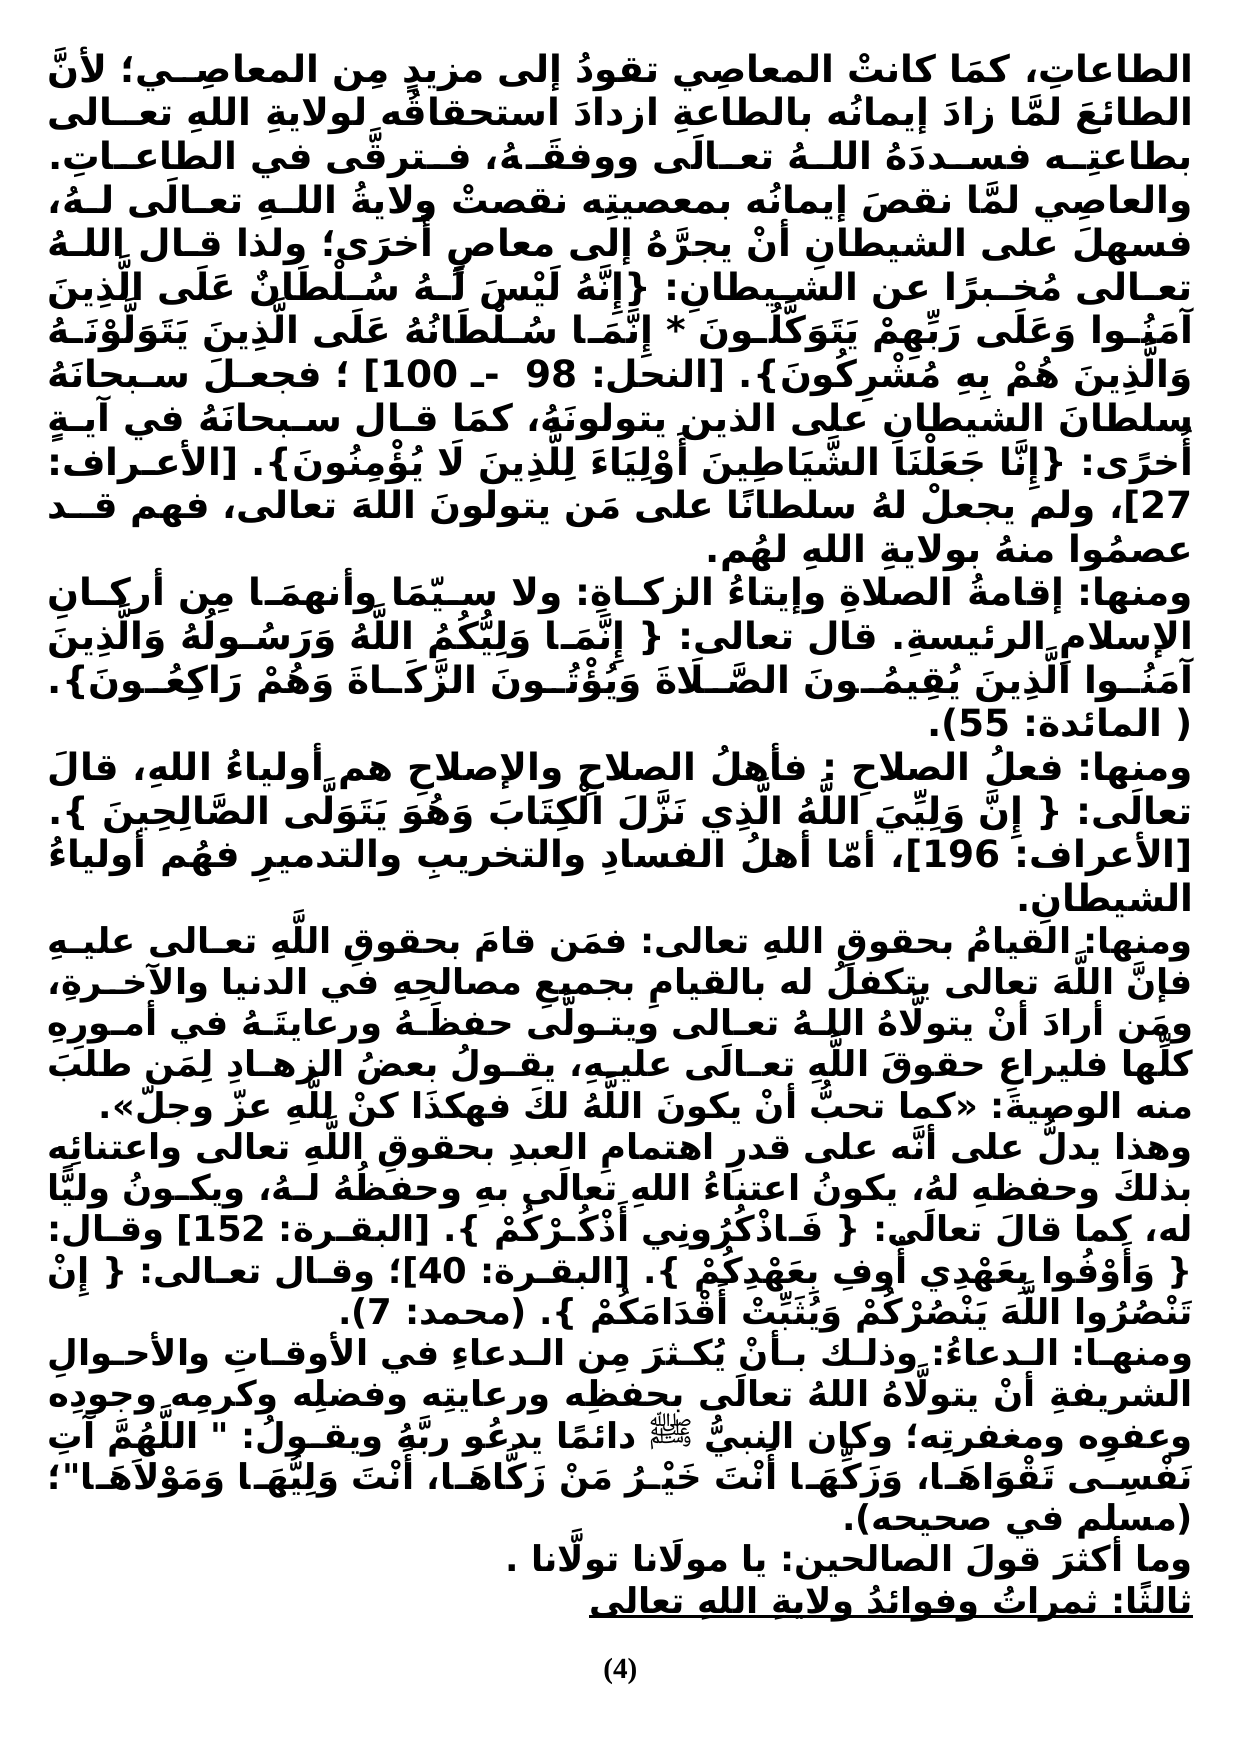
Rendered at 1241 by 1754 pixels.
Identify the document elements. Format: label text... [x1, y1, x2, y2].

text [47, 47, 1193, 571]
text ومنها: القيامُ بحقوقِ اللهِ تعالى: فمَن قامَ بحقوقِ اللَّهِ تعالى عليهِ فإنَّ اللَّهَ تعالى يتكفلُ له بالقيامِ بجميعِ مصالحِهِ في الدنيا والآخرةِ، ومَن أرادَ أنْ يتولَّاهُ اللهُ تعالى ويتولَّى حفظَهُ ورعايتَهُ في أمورِهِ كلِّها فليراعِ حقوقَ اللَّهِ تعالَى عليهِ، يقولُ بعضُ الزهادِ لِمَن طلبَ منه الوصيةَ: «كما تحبُّ أنْ يكونَ اللَّهُ لكَ فهكذَا كنْ للَّهِ عزّ وجلّ». [47, 920, 1193, 1126]
text ثالثًا: ثمراتُ وفوائدُ ولايةِ اللهِ تعالى [47, 1580, 1193, 1621]
text وما أكثرَ قولَ الصالحين: يا مولَانا تولَّانا . [47, 1539, 1193, 1580]
text وهذا يدلُّ على أنَّه على قدرِ اهتمامِ العبدِ بحقوقِ اللَّهِ تعالى واعتنائِه بذلكَ وحفظهِ لهُ، يكونُ اعتناءُ اللهِ تعالَى بهِ وحفظُهُ لهُ، ويكونُ وليًّا له، كما قالَ تعالَى: { فَاذْكُرُونِي أَذْكُرْكُمْ }. [البقرة: 152] وقال: { وَأَوْفُوا بِعَهْدِي أُوفِ بِعَهْدِكُمْ }. [البقرة: 40]؛ وقال تعالى: { إِنْ تَنْصُرُوا اللَّهَ يَنْصُرْكُمْ وَيُثَبِّتْ أَقْدَامَكُمْ }. (محمد: 7). [47, 1126, 1193, 1333]
text ومنها: الدعاءُ: وذلك بأنْ يُكثرَ مِن الدعاءِ في الأوقاتِ والأحوالِ الشريفةِ أنْ يتولَّاهُ اللهُ تعالَى بحفظِه ورعايتِه وفضلِه وكرمِه وجودِه وعفوِه ومغفرتِه؛ وكان النبيُّ ﷺ دائمًا يدعُو ربَّهُ ويقولُ: " اللَّهُمَّ آتِ نَفْسِى تَقْوَاهَا، وَزَكِّهَا أَنْتَ خَيْرُ مَنْ زَكَّاهَا، أَنْتَ وَلِيُّهَا وَمَوْلاَهَا"؛ (مسلم في صحيحه). [47, 1333, 1193, 1539]
text ومنها: فعلُ الصلاحِ : فأهلُ الصلاحِ والإصلاحِ هم أولياءُ اللهِ، قالَ تعالَى: { إِنَّ وَلِيِّيَ اللَّهُ الَّذِي نَزَّلَ الْكِتَابَ وَهُوَ يَتَوَلَّى الصَّالِحِينَ }. [الأعراف: 196]، أمّا أهلُ الفسادِ والتخريبِ والتدميرِ فهُم أولياءُ الشيطانِ. [47, 746, 1193, 920]
text ومنها: إقامةُ الصلاةِ وإيتاءُ الزكاةِ: ولا سيّمَا وأنهمَا مِن أركانِ الإسلامِ الرئيسةِ. قال تعالى: { إِنَّمَا وَلِيُّكُمُ اللَّهُ وَرَسُولُهُ وَالَّذِينَ آمَنُوا الَّذِينَ يُقِيمُونَ الصَّلَاةَ وَيُؤْتُونَ الزَّكَاةَ وَهُمْ رَاكِعُونَ}.( المائدة: 55). [47, 571, 1193, 746]
